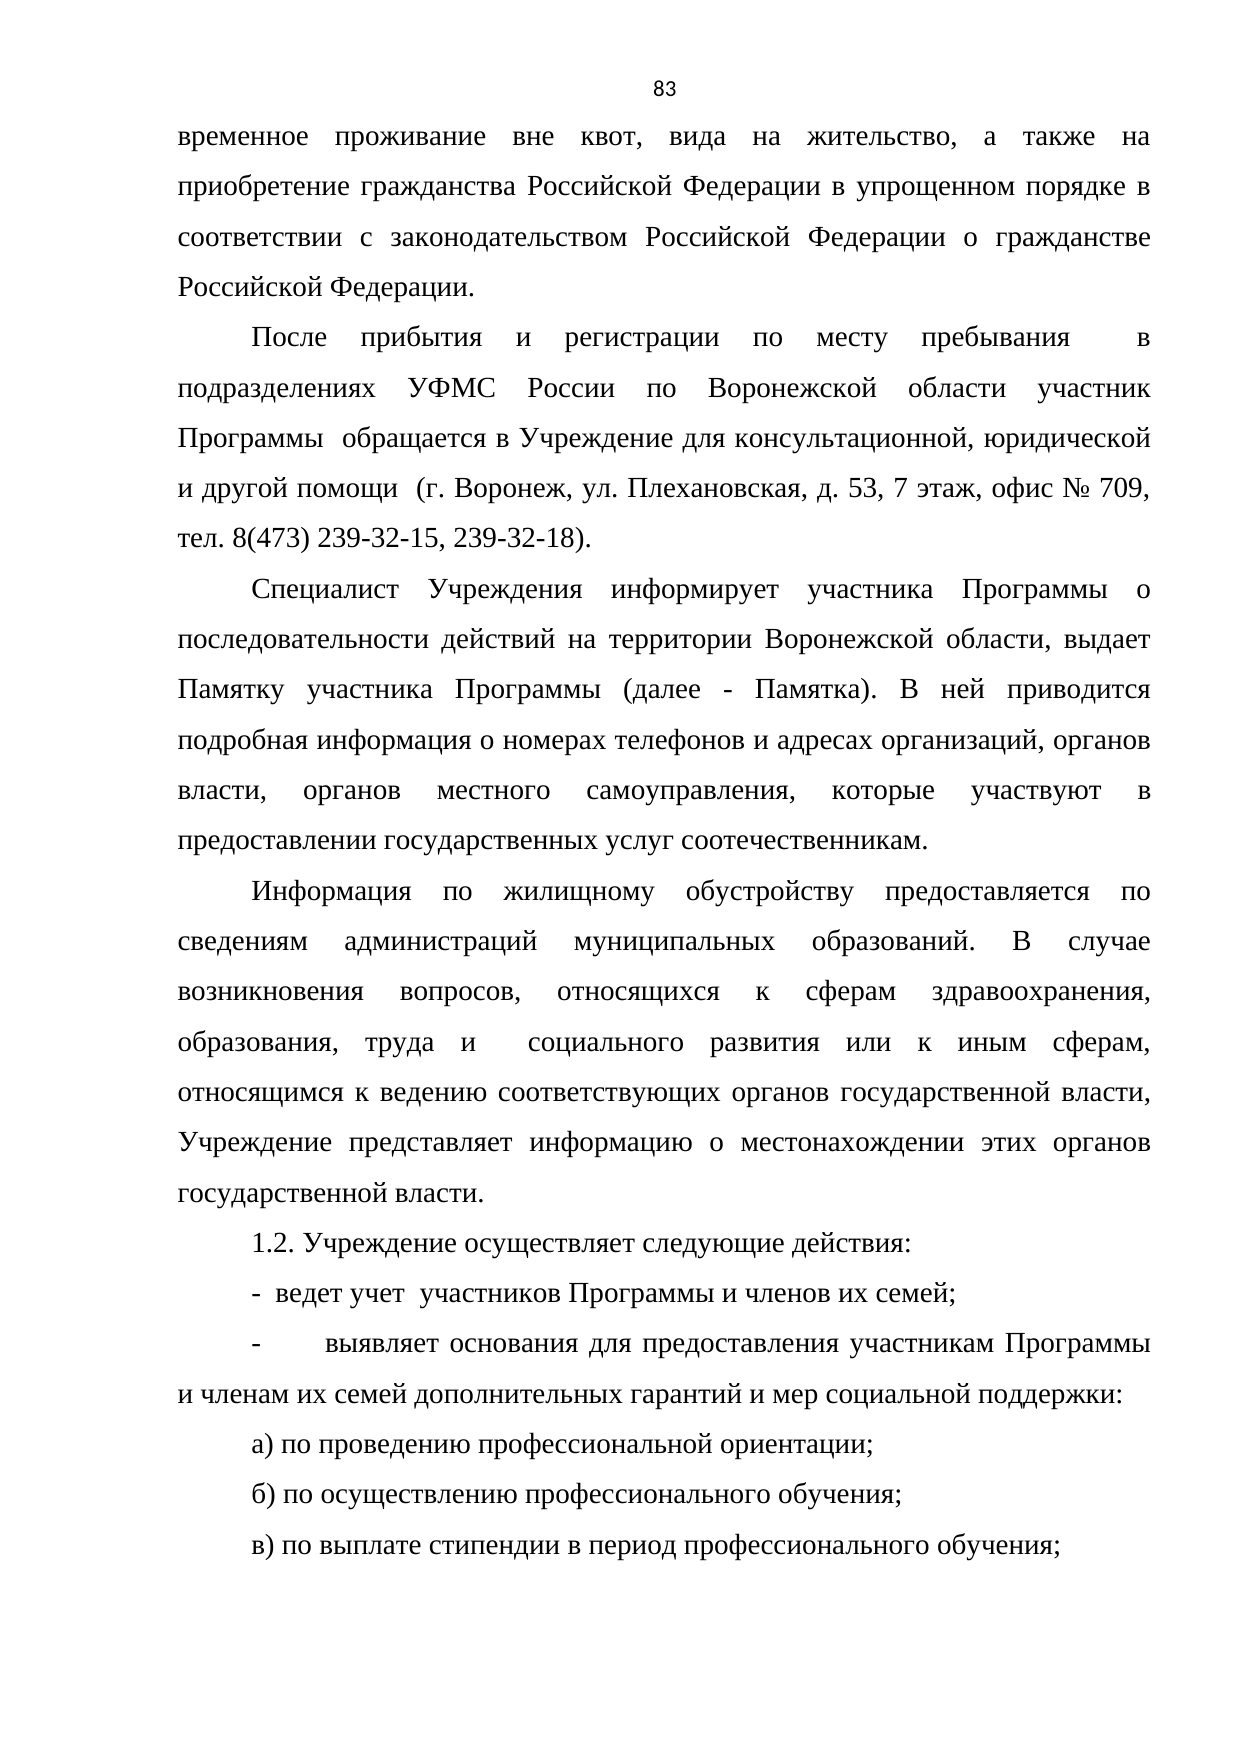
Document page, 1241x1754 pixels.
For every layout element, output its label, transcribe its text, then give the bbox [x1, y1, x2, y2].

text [177, 118, 1152, 303]
text Информация по жилищному обустройству предоставляется по сведениям администраций муниципальных образований. В случае возникновения вопросов, относящихся к сферам здравоохранения, образования, труда и социального развития или к иным сферам, относящимся к ведению соответствующих органов государственной власти, Учреждение представляет информацию о местонахождении этих органов государственной власти. [177, 873, 1152, 1208]
list выявляет основания для предоставления участникам Программы и членам их семей дополнительных гарантий и мер социальной поддержки: [177, 1326, 1152, 1409]
text - ведет учет участников Программы и членов их семей; [177, 1275, 1152, 1309]
text Специалист Учреждения информирует участника Программы о последовательности действий на территории Воронежской области, выдает Памятку участника Программы (далее - Памятка). В ней приводится подробная информация о номерах телефонов и адресах организаций, органов власти, органов местного самоуправления, которые участвуют в предоставлении государственных услуг соотечественникам. [177, 571, 1152, 856]
text а) по проведению профессиональной ориентации; [251, 1426, 1152, 1460]
text 1.2. Учреждение осуществляет следующие действия: [177, 1225, 1152, 1258]
text б) по осуществлению профессионального обучения; [251, 1477, 1152, 1510]
text После прибытия и регистрации по месту пребывания в подразделениях УФМС России по Воронежской области участник Программы обращается в Учреждение для консультационной, юридической и другой помощи (г. Воронеж, ул. Плехановская, д. 53, 7 этаж, офис № 709, тел. 8(473) 239-32-15, 239-32-18). [177, 319, 1152, 554]
text в) по выплате стипендии в период профессионального обучения; [251, 1527, 1152, 1560]
